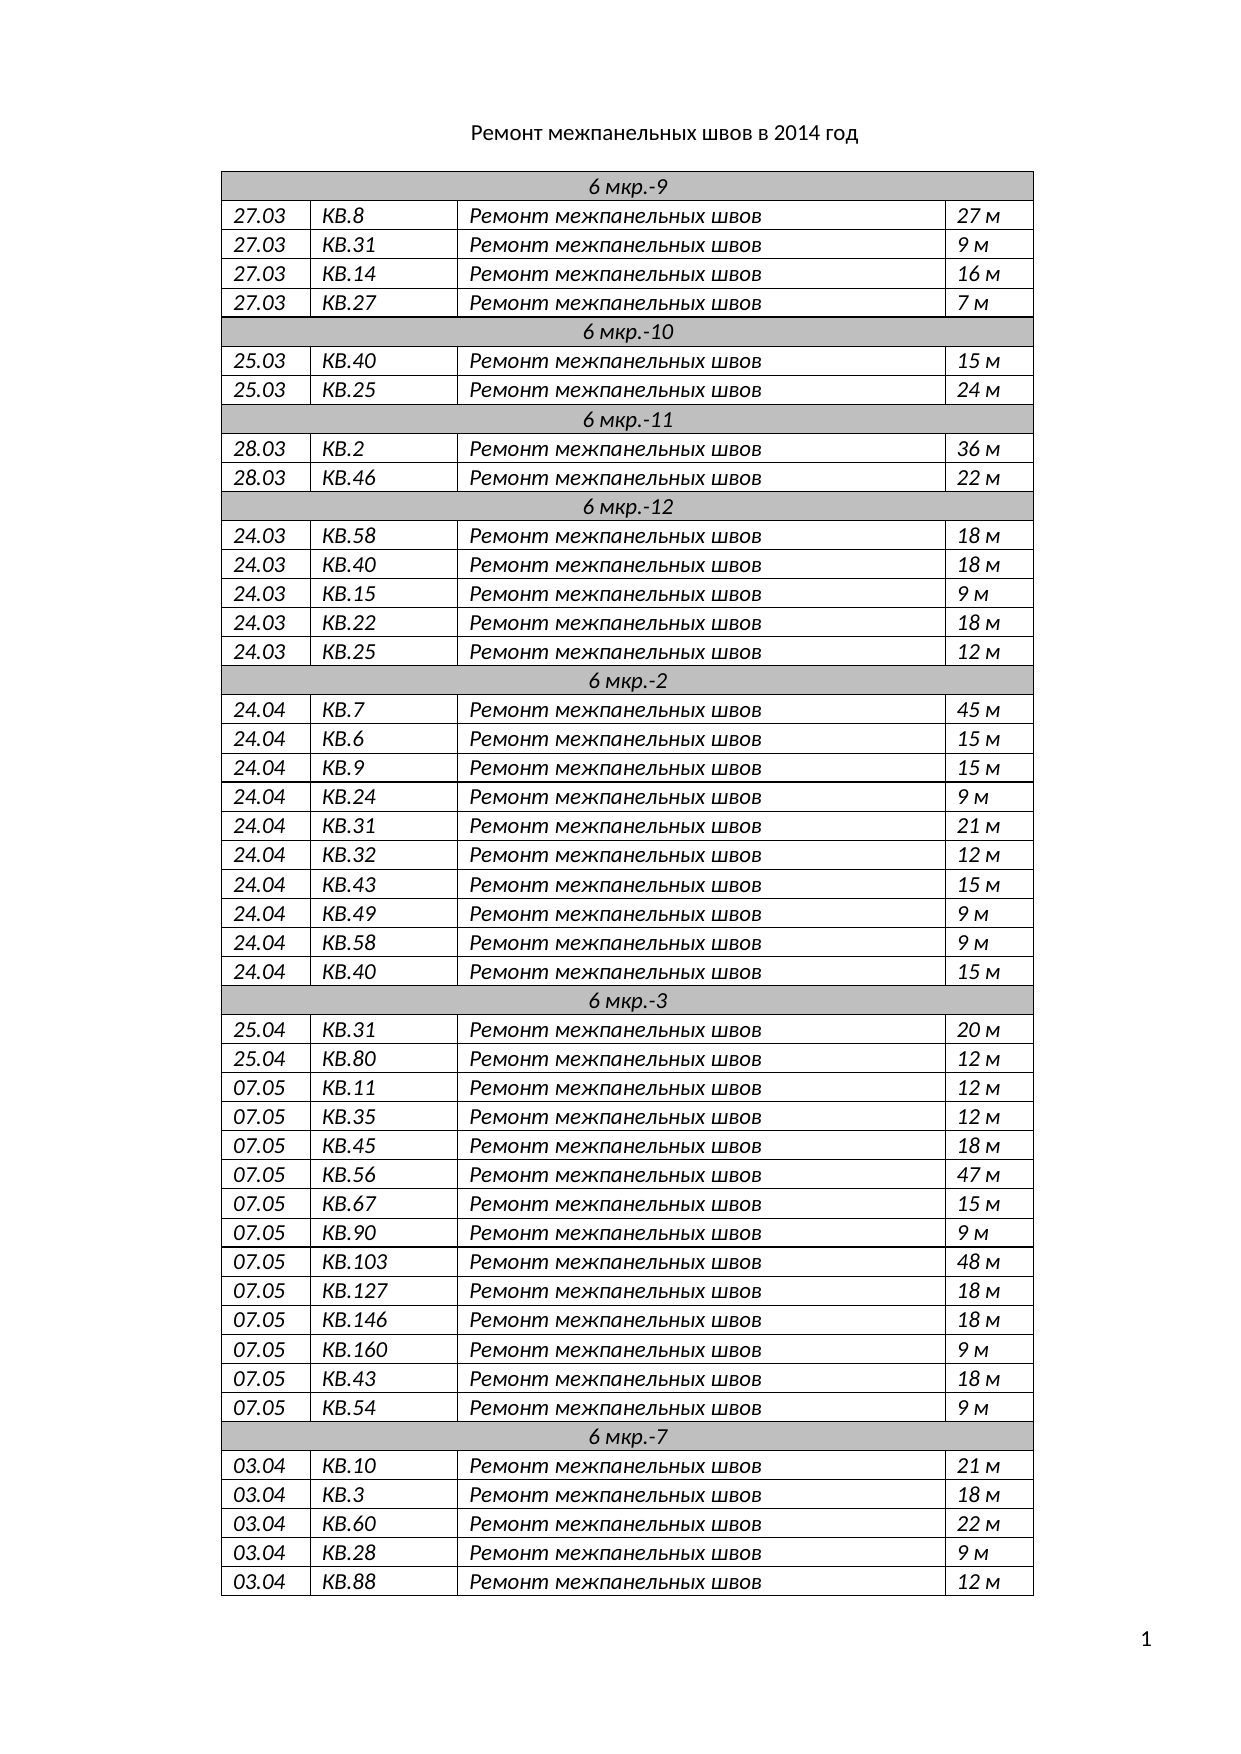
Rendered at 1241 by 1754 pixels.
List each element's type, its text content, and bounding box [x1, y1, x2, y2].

table_cell 28.03 [222, 463, 310, 491]
table_cell 9 м [946, 1393, 1033, 1421]
table_cell 9 м [946, 783, 1033, 811]
table_cell Ремонт межпанельных швов [458, 1102, 945, 1130]
table_cell КВ.58 [311, 928, 457, 956]
table_cell КВ.8 [311, 201, 457, 229]
table_cell КВ.103 [311, 1248, 457, 1276]
table_cell 03.04 [222, 1509, 310, 1537]
table_cell КВ.54 [311, 1393, 457, 1421]
table_cell Ремонт межпанельных швов [458, 1306, 945, 1334]
table_cell 24.04 [222, 841, 310, 869]
table_cell 6 мкр.-3 [222, 986, 1033, 1014]
table_cell 24.04 [222, 812, 310, 839]
table_cell КВ.31 [311, 1015, 457, 1043]
table_cell Ремонт межпанельных швов [458, 1480, 945, 1508]
table_cell Ремонт межпанельных швов [458, 754, 945, 781]
table_cell 07.05 [222, 1189, 310, 1217]
table_cell КВ.6 [311, 724, 457, 752]
table_cell КВ.3 [311, 1480, 457, 1508]
table_cell Ремонт межпанельных швов [458, 870, 945, 898]
table_cell Ремонт межпанельных швов [458, 550, 945, 578]
table_cell КВ.22 [311, 608, 457, 636]
table_cell Ремонт межпанельных швов [458, 1015, 945, 1043]
table_cell КВ.31 [311, 812, 457, 839]
table_cell 48 м [946, 1248, 1033, 1276]
table_cell КВ.88 [311, 1567, 457, 1595]
table_cell 07.05 [222, 1248, 310, 1276]
table_cell 9 м [946, 579, 1033, 607]
table_cell 12 м [946, 841, 1033, 869]
table_cell 24.03 [222, 637, 310, 665]
table_cell Ремонт межпанельных швов [458, 201, 945, 229]
table_cell 9 м [946, 230, 1033, 258]
table_cell 9 м [946, 1335, 1033, 1363]
table_cell 24.04 [222, 957, 310, 985]
table_cell КВ.45 [311, 1131, 457, 1159]
table_cell КВ.40 [311, 550, 457, 578]
table_cell КВ.14 [311, 259, 457, 287]
table_cell Ремонт межпанельных швов [458, 957, 945, 985]
table_cell КВ.32 [311, 841, 457, 869]
table_cell КВ.11 [311, 1073, 457, 1101]
table_cell 9 м [946, 928, 1033, 956]
table_cell 18 м [946, 521, 1033, 549]
table_cell КВ.25 [311, 376, 457, 404]
table_cell КВ.2 [311, 434, 457, 462]
table_cell Ремонт межпанельных швов [458, 1189, 945, 1217]
table_cell Ремонт межпанельных швов [458, 724, 945, 752]
table_cell Ремонт межпанельных швов [458, 1073, 945, 1101]
table_cell 18 м [946, 1131, 1033, 1159]
table_cell 24 м [946, 376, 1033, 404]
table_cell КВ.80 [311, 1044, 457, 1072]
table_cell Ремонт межпанельных швов [458, 347, 945, 374]
table_cell 12 м [946, 1102, 1033, 1130]
table_cell 27.03 [222, 201, 310, 229]
table_cell КВ.43 [311, 870, 457, 898]
table_cell Ремонт межпанельных швов [458, 812, 945, 839]
table_cell 47 м [946, 1160, 1033, 1188]
table_cell 6 мкр.-2 [222, 666, 1033, 694]
table_cell КВ.25 [311, 637, 457, 665]
table_cell 07.05 [222, 1073, 310, 1101]
table_cell 24.04 [222, 695, 310, 723]
table_cell Ремонт межпанельных швов [458, 521, 945, 549]
table_cell 24.04 [222, 724, 310, 752]
table_cell 03.04 [222, 1567, 310, 1595]
table_cell КВ.146 [311, 1306, 457, 1334]
table_cell Ремонт межпанельных швов [458, 841, 945, 869]
table_cell Ремонт межпанельных швов [458, 608, 945, 636]
table_cell Ремонт межпанельных швов [458, 928, 945, 956]
table_cell КВ.43 [311, 1364, 457, 1392]
table_cell 21 м [946, 812, 1033, 839]
table_cell КВ.40 [311, 347, 457, 374]
table_cell 24.03 [222, 550, 310, 578]
table_cell Ремонт межпанельных швов [458, 1509, 945, 1537]
text Ремонт межпанельных швов в 2014 год [177, 118, 1152, 146]
table_cell Ремонт межпанельных швов [458, 463, 945, 491]
table_cell 45 м [946, 695, 1033, 723]
table_cell КВ.46 [311, 463, 457, 491]
table_cell КВ.10 [311, 1451, 457, 1479]
table_cell Ремонт межпанельных швов [458, 783, 945, 811]
table_cell 15 м [946, 870, 1033, 898]
table_cell 25.04 [222, 1044, 310, 1072]
table_cell 27 м [946, 201, 1033, 229]
table_cell 22 м [946, 1509, 1033, 1537]
table_cell 18 м [946, 1306, 1033, 1334]
table_cell 24.03 [222, 579, 310, 607]
table_cell 24.03 [222, 521, 310, 549]
table_cell 18 м [946, 608, 1033, 636]
table_cell Ремонт межпанельных швов [458, 1451, 945, 1479]
table_cell КВ.60 [311, 1509, 457, 1537]
table_cell КВ.56 [311, 1160, 457, 1188]
table_cell КВ.127 [311, 1277, 457, 1304]
table_cell 9 м [946, 899, 1033, 927]
table_cell Ремонт межпанельных швов [458, 1219, 945, 1246]
table_cell КВ.27 [311, 289, 457, 316]
table_cell Ремонт межпанельных швов [458, 259, 945, 287]
table_cell 03.04 [222, 1538, 310, 1566]
table_cell 12 м [946, 637, 1033, 665]
table_cell 9 м [946, 1219, 1033, 1246]
table_cell КВ.58 [311, 521, 457, 549]
table_cell Ремонт межпанельных швов [458, 434, 945, 462]
table_cell 07.05 [222, 1393, 310, 1421]
table_cell 18 м [946, 1277, 1033, 1304]
table_cell 27.03 [222, 230, 310, 258]
table_cell 21 м [946, 1451, 1033, 1479]
table_cell Ремонт межпанельных швов [458, 1131, 945, 1159]
table_cell 6 мкр.-12 [222, 492, 1033, 520]
table_cell Ремонт межпанельных швов [458, 1335, 945, 1363]
table_cell 12 м [946, 1567, 1033, 1595]
table_cell Ремонт межпанельных швов [458, 1044, 945, 1072]
table_cell 07.05 [222, 1364, 310, 1392]
table_cell Ремонт межпанельных швов [458, 376, 945, 404]
table_cell 15 м [946, 1189, 1033, 1217]
table_cell 07.05 [222, 1219, 310, 1246]
table_cell 18 м [946, 1480, 1033, 1508]
table_cell 18 м [946, 550, 1033, 578]
table_cell Ремонт межпанельных швов [458, 637, 945, 665]
table_cell 24.04 [222, 928, 310, 956]
table_cell Ремонт межпанельных швов [458, 1364, 945, 1392]
table_cell КВ.67 [311, 1189, 457, 1217]
table_cell Ремонт межпанельных швов [458, 1160, 945, 1188]
table_cell 03.04 [222, 1480, 310, 1508]
table_cell 25.03 [222, 376, 310, 404]
table_cell КВ.7 [311, 695, 457, 723]
table_cell 12 м [946, 1073, 1033, 1101]
table_cell КВ.35 [311, 1102, 457, 1130]
table_cell КВ.9 [311, 754, 457, 781]
table_cell Ремонт межпанельных швов [458, 1393, 945, 1421]
table_cell 27.03 [222, 259, 310, 287]
table_cell 20 м [946, 1015, 1033, 1043]
table_cell 24.04 [222, 754, 310, 781]
table_header 6 мкр.-9 [222, 172, 1033, 200]
table_cell КВ.40 [311, 957, 457, 985]
table_cell 24.04 [222, 899, 310, 927]
table_cell КВ.49 [311, 899, 457, 927]
table_cell 12 м [946, 1044, 1033, 1072]
table_cell 07.05 [222, 1335, 310, 1363]
table_cell 9 м [946, 1538, 1033, 1566]
table_cell 24.04 [222, 783, 310, 811]
table_cell Ремонт межпанельных швов [458, 899, 945, 927]
table_cell 28.03 [222, 434, 310, 462]
table_cell 36 м [946, 434, 1033, 462]
table_cell КВ.24 [311, 783, 457, 811]
table_cell 07.05 [222, 1160, 310, 1188]
table_cell Ремонт межпанельных швов [458, 695, 945, 723]
table_cell 27.03 [222, 289, 310, 316]
table_cell 18 м [946, 1364, 1033, 1392]
table_cell 07.05 [222, 1277, 310, 1304]
table_cell 07.05 [222, 1306, 310, 1334]
table_cell 03.04 [222, 1451, 310, 1479]
table_cell 15 м [946, 957, 1033, 985]
table_cell 22 м [946, 463, 1033, 491]
table_cell КВ.160 [311, 1335, 457, 1363]
table_cell Ремонт межпанельных швов [458, 289, 945, 316]
table_cell Ремонт межпанельных швов [458, 1538, 945, 1566]
table_cell 15 м [946, 724, 1033, 752]
table_cell Ремонт межпанельных швов [458, 579, 945, 607]
table_cell Ремонт межпанельных швов [458, 230, 945, 258]
table_cell 6 мкр.-7 [222, 1422, 1033, 1450]
table_cell 6 мкр.-11 [222, 405, 1033, 433]
table_cell 24.04 [222, 870, 310, 898]
table_cell 16 м [946, 259, 1033, 287]
table_cell 25.03 [222, 347, 310, 374]
table_cell 25.04 [222, 1015, 310, 1043]
table_cell 15 м [946, 347, 1033, 374]
table_cell 15 м [946, 754, 1033, 781]
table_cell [458, 1567, 945, 1595]
table_cell 7 м [946, 289, 1033, 316]
table_cell КВ.28 [311, 1538, 457, 1566]
table_cell 6 мкр.-10 [222, 318, 1033, 346]
table_cell КВ.15 [311, 579, 457, 607]
table_cell КВ.90 [311, 1219, 457, 1246]
table_cell 07.05 [222, 1131, 310, 1159]
table_cell Ремонт межпанельных швов [458, 1277, 945, 1304]
table_cell Ремонт межпанельных швов [458, 1248, 945, 1276]
table_cell КВ.31 [311, 230, 457, 258]
table_cell 24.03 [222, 608, 310, 636]
table_cell 07.05 [222, 1102, 310, 1130]
